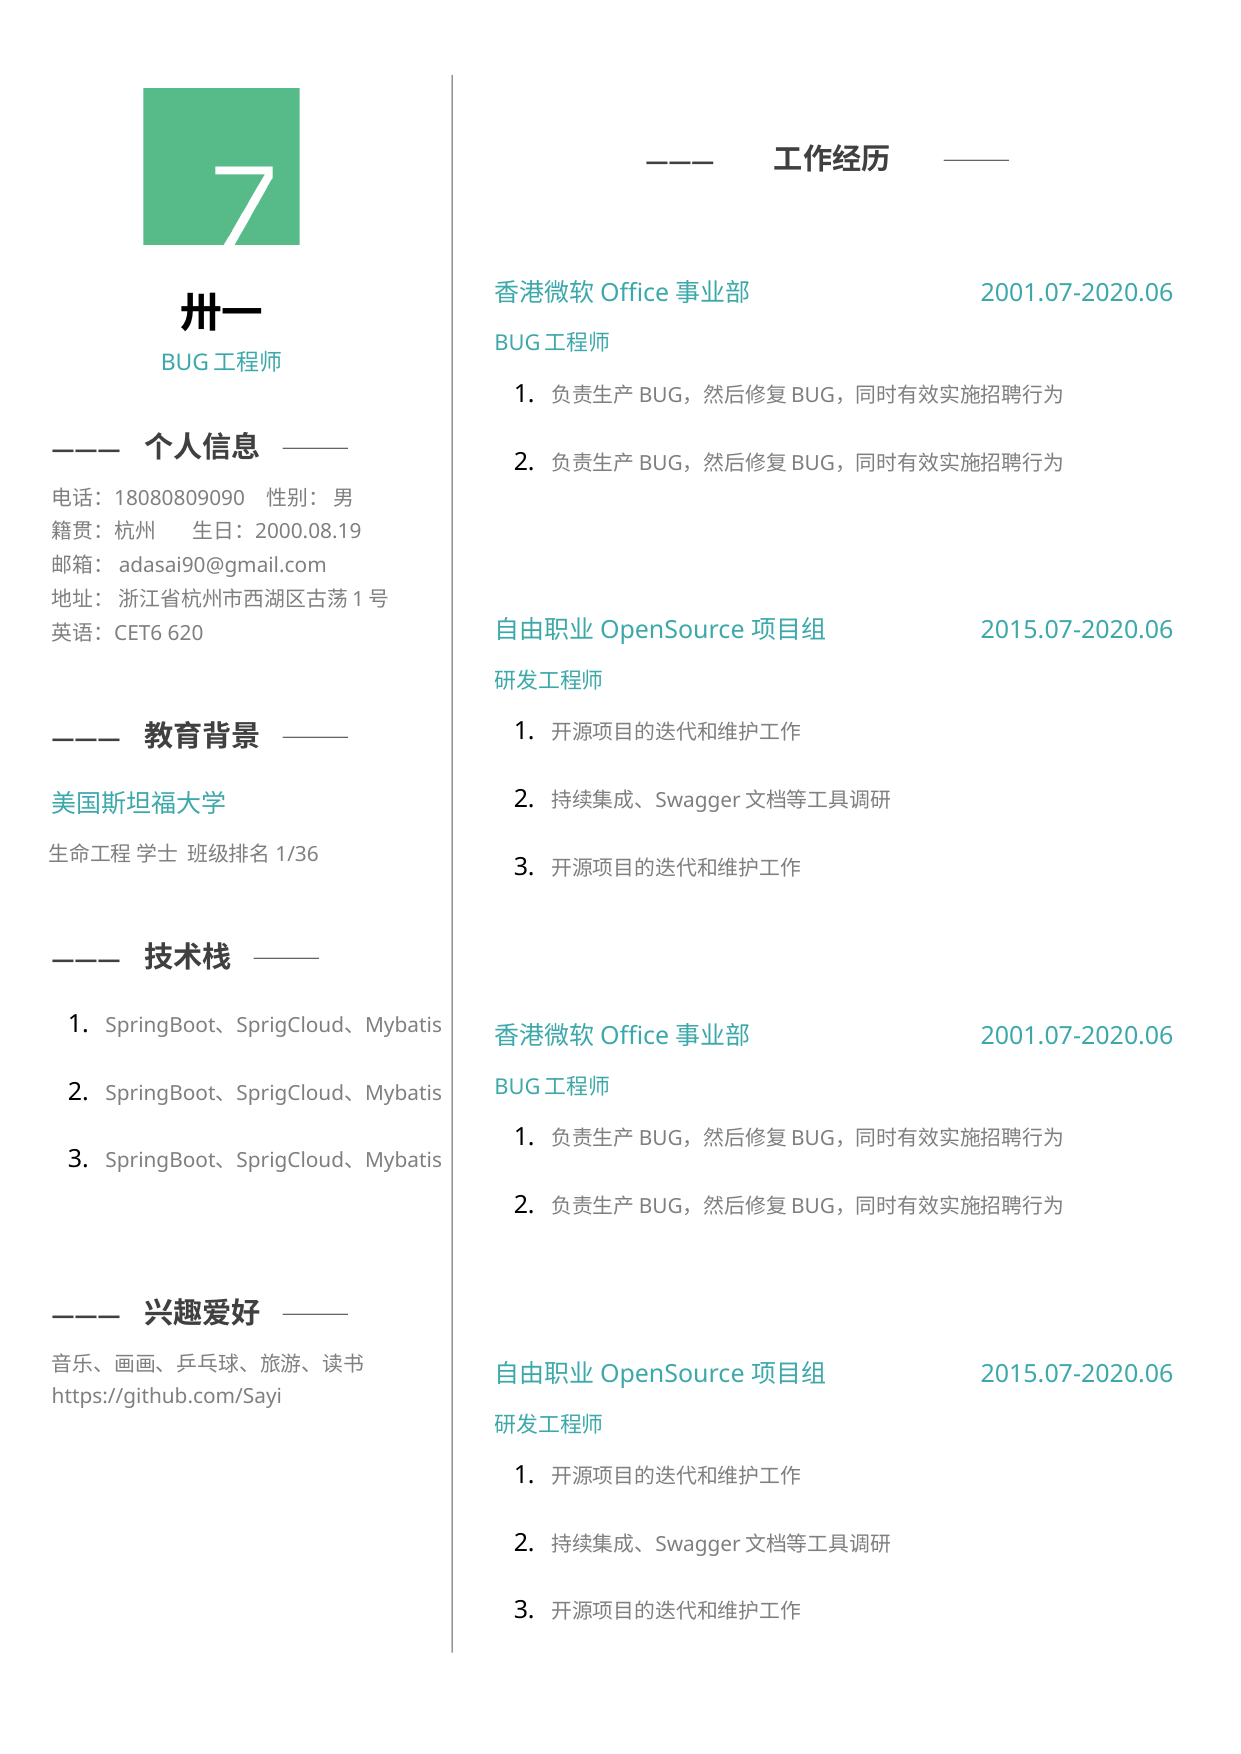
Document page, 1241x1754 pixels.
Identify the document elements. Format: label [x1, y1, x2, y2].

table_header [19, 21, 465, 1677]
table_header [465, 21, 1207, 1677]
picture [143, 88, 300, 245]
